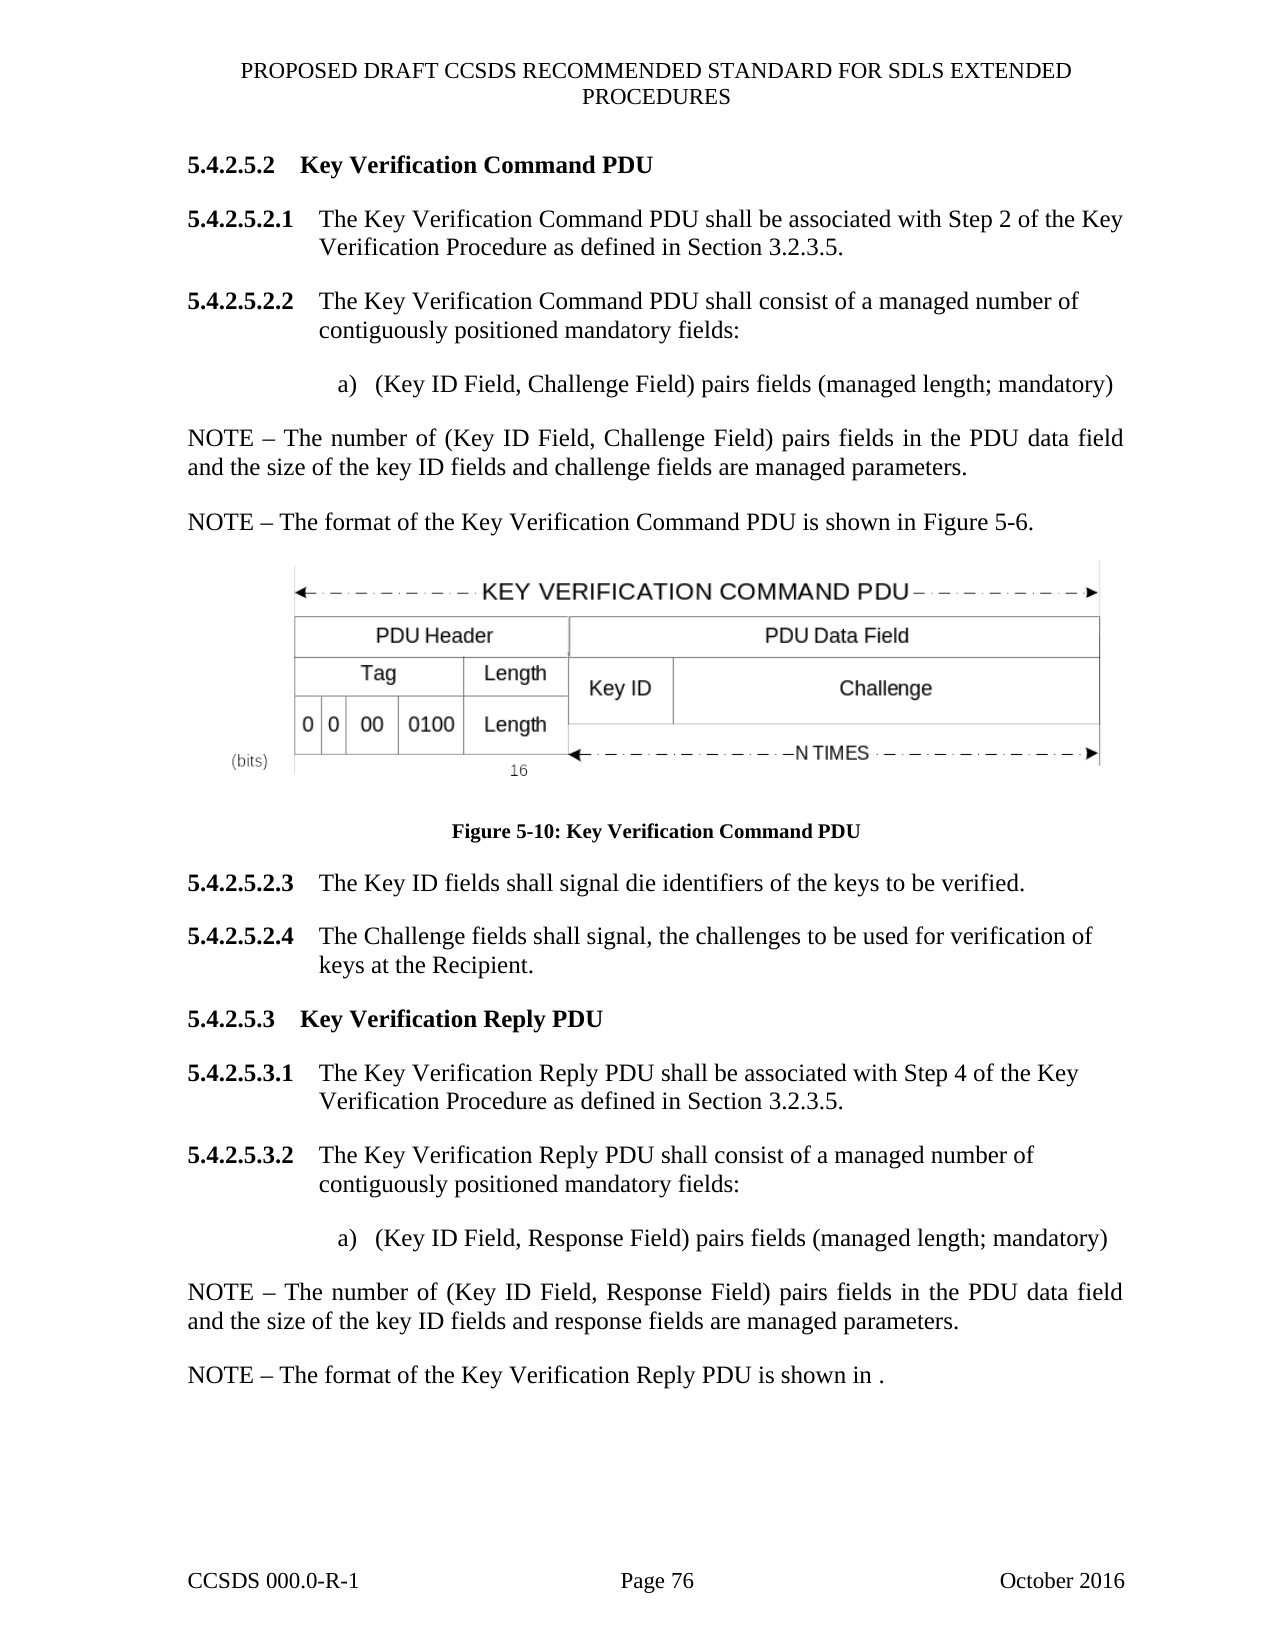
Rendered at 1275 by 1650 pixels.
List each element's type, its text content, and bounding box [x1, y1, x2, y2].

text 5 [187, 813, 1125, 843]
